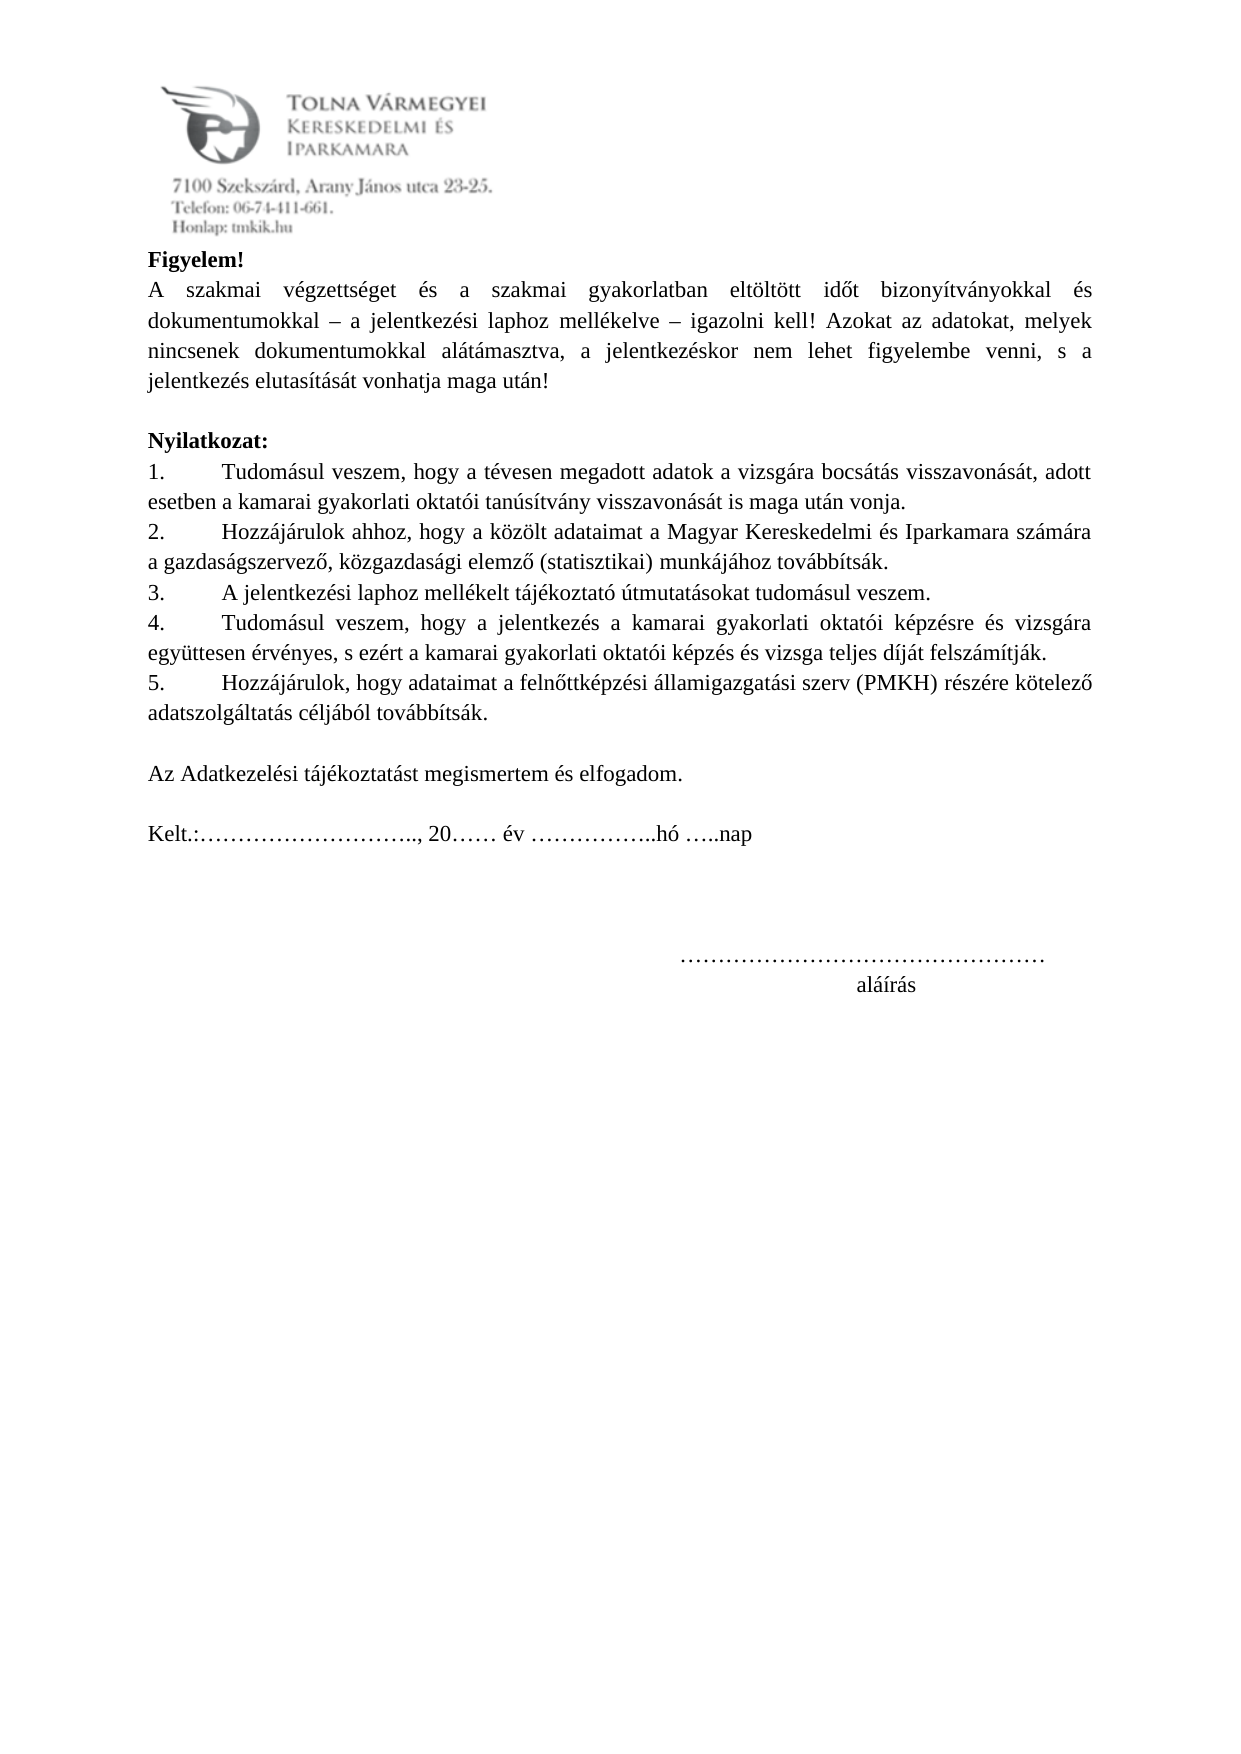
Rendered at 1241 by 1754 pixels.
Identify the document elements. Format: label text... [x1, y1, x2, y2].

text aláírás [148, 971, 1093, 998]
text 5. Hozzájárulok, hogy adataimat a felnőttképzési államigazgatási szerv (PMKH) részére kötelező adatszolgáltatás céljából továbbítsák. [148, 669, 1093, 726]
text ………………………………………… [148, 941, 1093, 967]
text 4. Tudomásul veszem, hogy a jelentkezés a kamarai gyakorlati oktatói képzésre és vizsgára együttesen érvényes, s ezért a kamarai gyakorlati oktatói képzés és vizsga teljes díját felszámítják. [148, 609, 1093, 665]
picture [147, 73, 506, 247]
text Az Adatkezelési tájékoztatást megismertem és elfogadom. [148, 760, 1093, 786]
text Nyilatkozat: [148, 427, 1093, 454]
text 3. A jelentkezési laphoz mellékelt tájékoztató útmutatásokat tudomásul veszem. [148, 578, 1093, 605]
text 1. Tudomásul veszem, hogy a tévesen megadott adatok a vizsgára bocsátás visszavonását, adott esetben a kamarai gyakorlati oktatói tanúsítvány visszavonását is maga után vonja. [148, 458, 1093, 514]
text Kelt.:……………………….., 20…… év ……………..hó …..nap [148, 820, 1093, 847]
text 2. Hozzájárulok ahhoz, hogy a közölt adataimat a Magyar Kereskedelmi és Iparkamara számára a gazdaságszervező, közgazdasági elemző (statisztikai) munkájához továbbítsák. [148, 518, 1093, 575]
text Figyelem! [148, 246, 1093, 273]
text A szakmai végzettséget és a szakmai gyakorlatban eltöltött időt bizonyítványokkal és dokumentumokkal – a jelentkezési laphoz mellékelve – igazolni kell! Azokat az adatokat, melyek nincsenek dokumentumokkal alátámasztva, a jelentkezéskor nem lehet figyelembe venni, s a jelentkezés elutasítását vonhatja maga után! [148, 276, 1093, 393]
